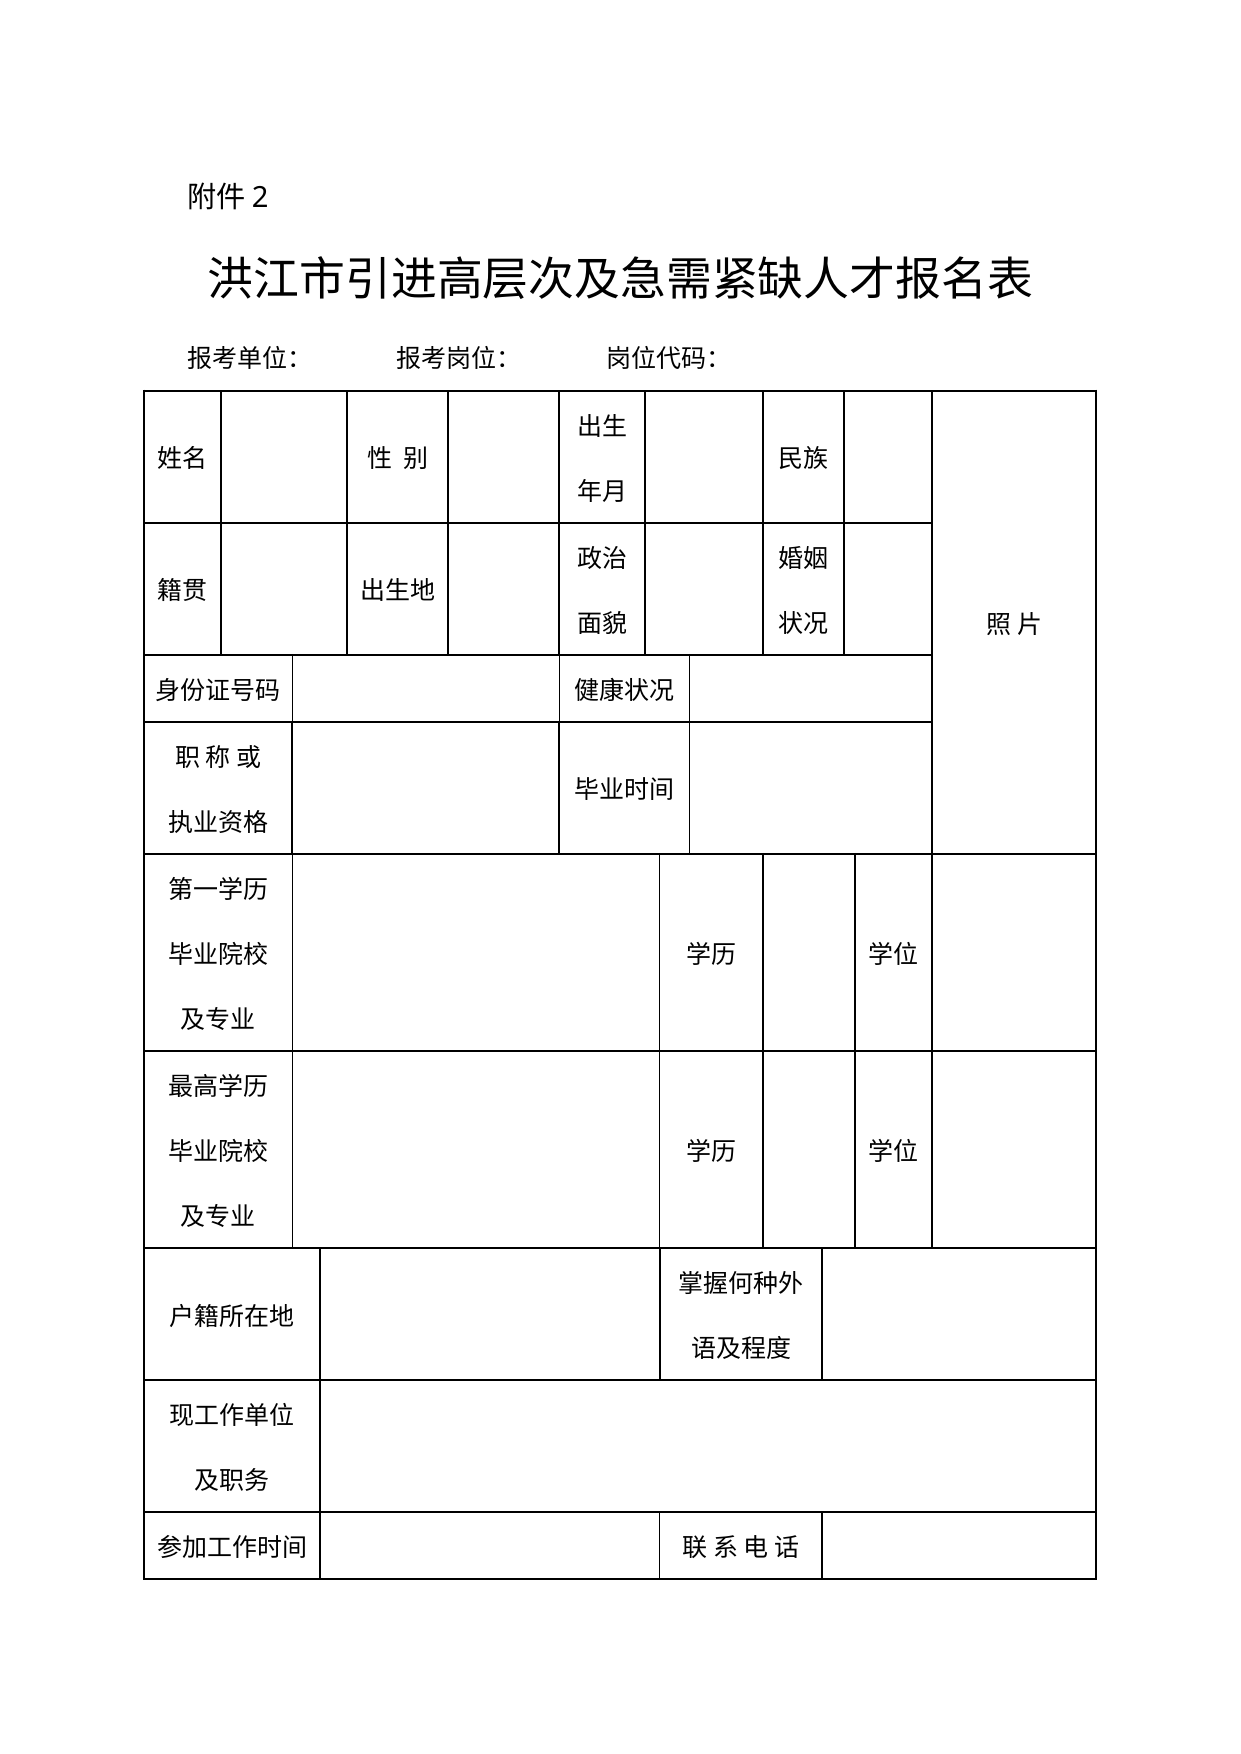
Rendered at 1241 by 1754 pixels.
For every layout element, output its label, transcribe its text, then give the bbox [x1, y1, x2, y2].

text 报考单位： 报考岗位： 岗位代码： [187, 324, 1053, 389]
table_cell 学历 [660, 1052, 762, 1247]
table_header 照 片 [933, 392, 1095, 853]
table_cell 学位 [856, 855, 931, 1050]
text 附件2 [187, 162, 1053, 227]
table_header 出生 年月 [560, 392, 644, 522]
table_cell 毕业时间 [560, 723, 689, 853]
table_cell [321, 1513, 659, 1578]
table_header [222, 392, 346, 522]
table_cell 学位 [856, 1052, 931, 1247]
table_cell 第一学历 毕业院校 及专业 [145, 855, 292, 1050]
table_cell 健康状况 [560, 656, 689, 721]
table_cell [823, 1249, 1095, 1379]
table_cell 政治 面貌 [560, 524, 644, 654]
table_cell [321, 1249, 659, 1379]
table_cell 职 称 或 执业资格 [145, 723, 291, 853]
table_header 姓名 [145, 392, 220, 522]
table_cell 出生地 [348, 524, 447, 654]
table_cell [222, 524, 346, 654]
table_cell [293, 656, 559, 721]
table_cell 掌握何种外语及程度 [661, 1249, 821, 1379]
table_cell 参加工作时间 [145, 1513, 319, 1578]
table_cell [764, 855, 854, 1050]
table_cell 婚姻 状况 [764, 524, 843, 654]
table_cell 学历 [660, 855, 762, 1050]
table_cell [823, 1513, 1095, 1578]
table_cell [933, 855, 1095, 1050]
table_cell [690, 723, 931, 853]
table_header 性 别 [348, 392, 447, 522]
table_cell [933, 1052, 1095, 1247]
table_header [845, 392, 931, 522]
table_cell [293, 723, 558, 853]
table_header 民族 [764, 392, 843, 522]
table_cell 现工作单位 及职务 [145, 1381, 319, 1511]
table_cell 最高学历 毕业院校 及专业 [145, 1052, 292, 1247]
table_cell [321, 1381, 1095, 1511]
table_header [449, 392, 558, 522]
table_cell [646, 524, 762, 654]
table_cell 身份证号码 [145, 656, 292, 721]
table_cell [293, 1052, 659, 1247]
table_header [646, 392, 762, 522]
table_cell [845, 524, 931, 654]
table_cell [293, 855, 659, 1050]
table_cell 籍贯 [145, 524, 220, 654]
table_cell 联 系 电 话 [660, 1513, 821, 1578]
table_cell [449, 524, 558, 654]
text 洪江市引进高层次及急需紧缺人才报名表 [187, 227, 1053, 324]
table_cell [764, 1052, 854, 1247]
table_cell [690, 656, 931, 721]
table_cell 户籍所在地 [145, 1249, 319, 1379]
